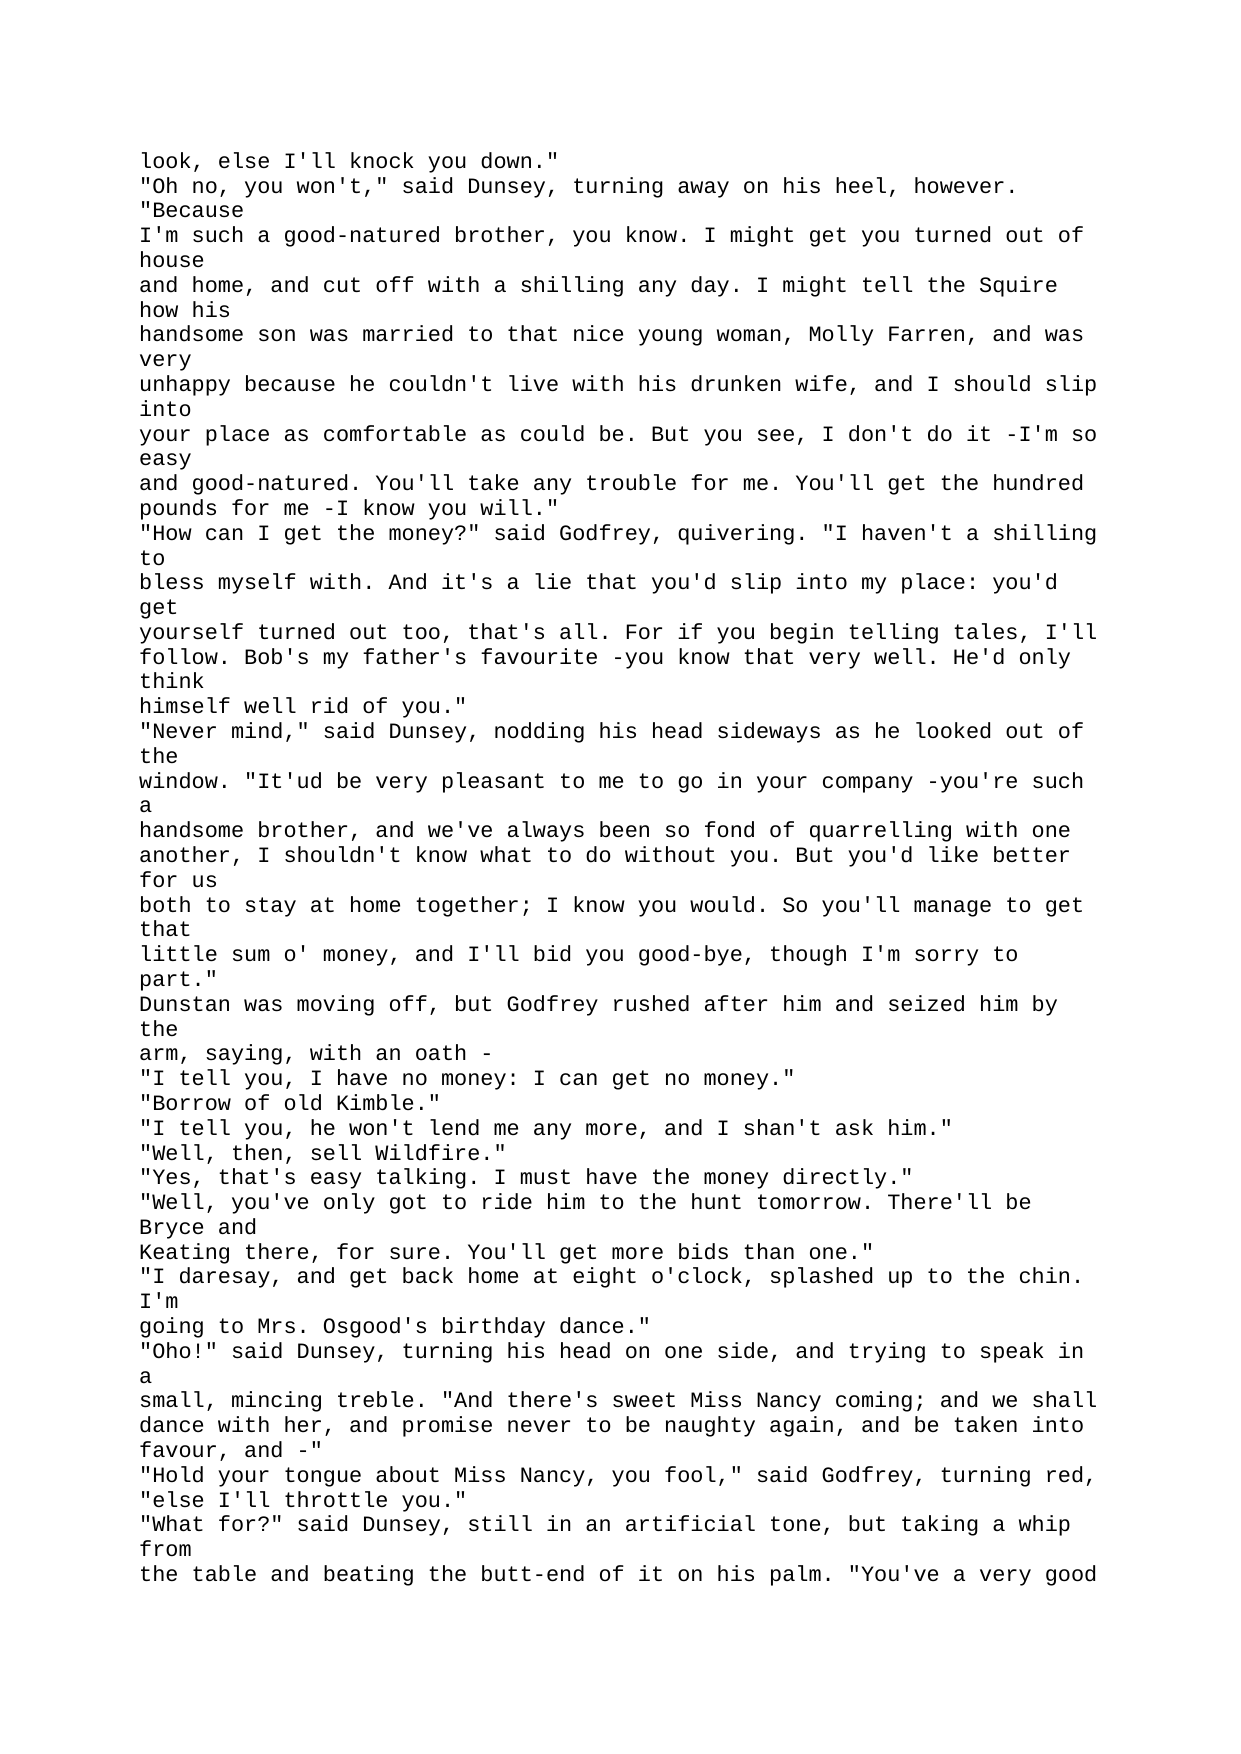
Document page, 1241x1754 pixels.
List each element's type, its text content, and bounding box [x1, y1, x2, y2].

text "What for?" said Dunsey, still in an artificial tone, but taking a whip from [139, 1513, 1101, 1563]
text "Borrow of old Kimble." [139, 1092, 1101, 1117]
text Dunstan was moving off, but Godfrey rushed after him and seized him by the [139, 993, 1101, 1042]
text bless myself with. And it's a lie that you'd slip into my place: you'd get [139, 571, 1101, 621]
text "Oho!" said Dunsey, turning his head on one side, and trying to speak in a [139, 1340, 1101, 1389]
text "How can I get the money?" said Godfrey, quivering. "I haven't a shilling to [139, 522, 1101, 571]
text going to Mrs. Osgood's birthday dance." [139, 1315, 1101, 1340]
text both to stay at home together; I know you would. So you'll manage to get that [139, 894, 1101, 943]
text "Never mind," said Dunsey, nodding his head sideways as he looked out of the [139, 720, 1101, 770]
text yourself turned out too, that's all. For if you begin telling tales, I'll [139, 621, 1101, 646]
text "I tell you, I have no money: I can get no money." [139, 1067, 1101, 1092]
text dance with her, and promise never to be naughty again, and be taken into [139, 1414, 1101, 1439]
text pounds for me -I know you will." [139, 497, 1101, 522]
text look, else I'll knock you down." [139, 150, 1101, 175]
text small, mincing treble. "And there's sweet Miss Nancy coming; and we shall [139, 1389, 1101, 1414]
text arm, saying, with an oath - [139, 1042, 1101, 1067]
text I'm such a good-natured brother, you know. I might get you turned out of house [139, 224, 1101, 274]
text your place as comfortable as could be. But you see, I don't do it -I'm so easy [139, 423, 1101, 472]
text another, I shouldn't know what to do without you. But you'd like better for us [139, 844, 1101, 894]
text handsome son was married to that nice young woman, Molly Farren, and was very [139, 323, 1101, 373]
text and home, and cut off with a shilling any day. I might tell the Squire how his [139, 274, 1101, 323]
text himself well rid of you." [139, 695, 1101, 720]
text "I daresay, and get back home at eight o'clock, splashed up to the chin. I'm [139, 1266, 1101, 1315]
text unhappy because he couldn't live with his drunken wife, and I should slip into [139, 373, 1101, 423]
text window. "It'ud be very pleasant to me to go in your company -you're such a [139, 770, 1101, 819]
text "else I'll throttle you." [139, 1489, 1101, 1513]
text "Well, you've only got to ride him to the hunt tomorrow. There'll be Bryce and [139, 1191, 1101, 1241]
text handsome brother, and we've always been so fond of quarrelling with one [139, 819, 1101, 844]
text and good-natured. You'll take any trouble for me. You'll get the hundred [139, 472, 1101, 497]
text Keating there, for sure. You'll get more bids than one." [139, 1241, 1101, 1266]
text "I tell you, he won't lend me any more, and I shan't ask him." [139, 1117, 1101, 1142]
text "Yes, that's easy talking. I must have the money directly." [139, 1166, 1101, 1191]
text the table and beating the butt-end of it on his palm. "You've a very good [139, 1563, 1101, 1588]
text "Hold your tongue about Miss Nancy, you fool," said Godfrey, turning red, [139, 1464, 1101, 1489]
text favour, and -" [139, 1439, 1101, 1464]
text follow. Bob's my father's favourite -you know that very well. He'd only think [139, 646, 1101, 695]
text "Oh no, you won't," said Dunsey, turning away on his heel, however. "Because [139, 175, 1101, 224]
text "Well, then, sell Wildfire." [139, 1142, 1101, 1166]
text little sum o' money, and I'll bid you good-bye, though I'm sorry to part." [139, 943, 1101, 993]
